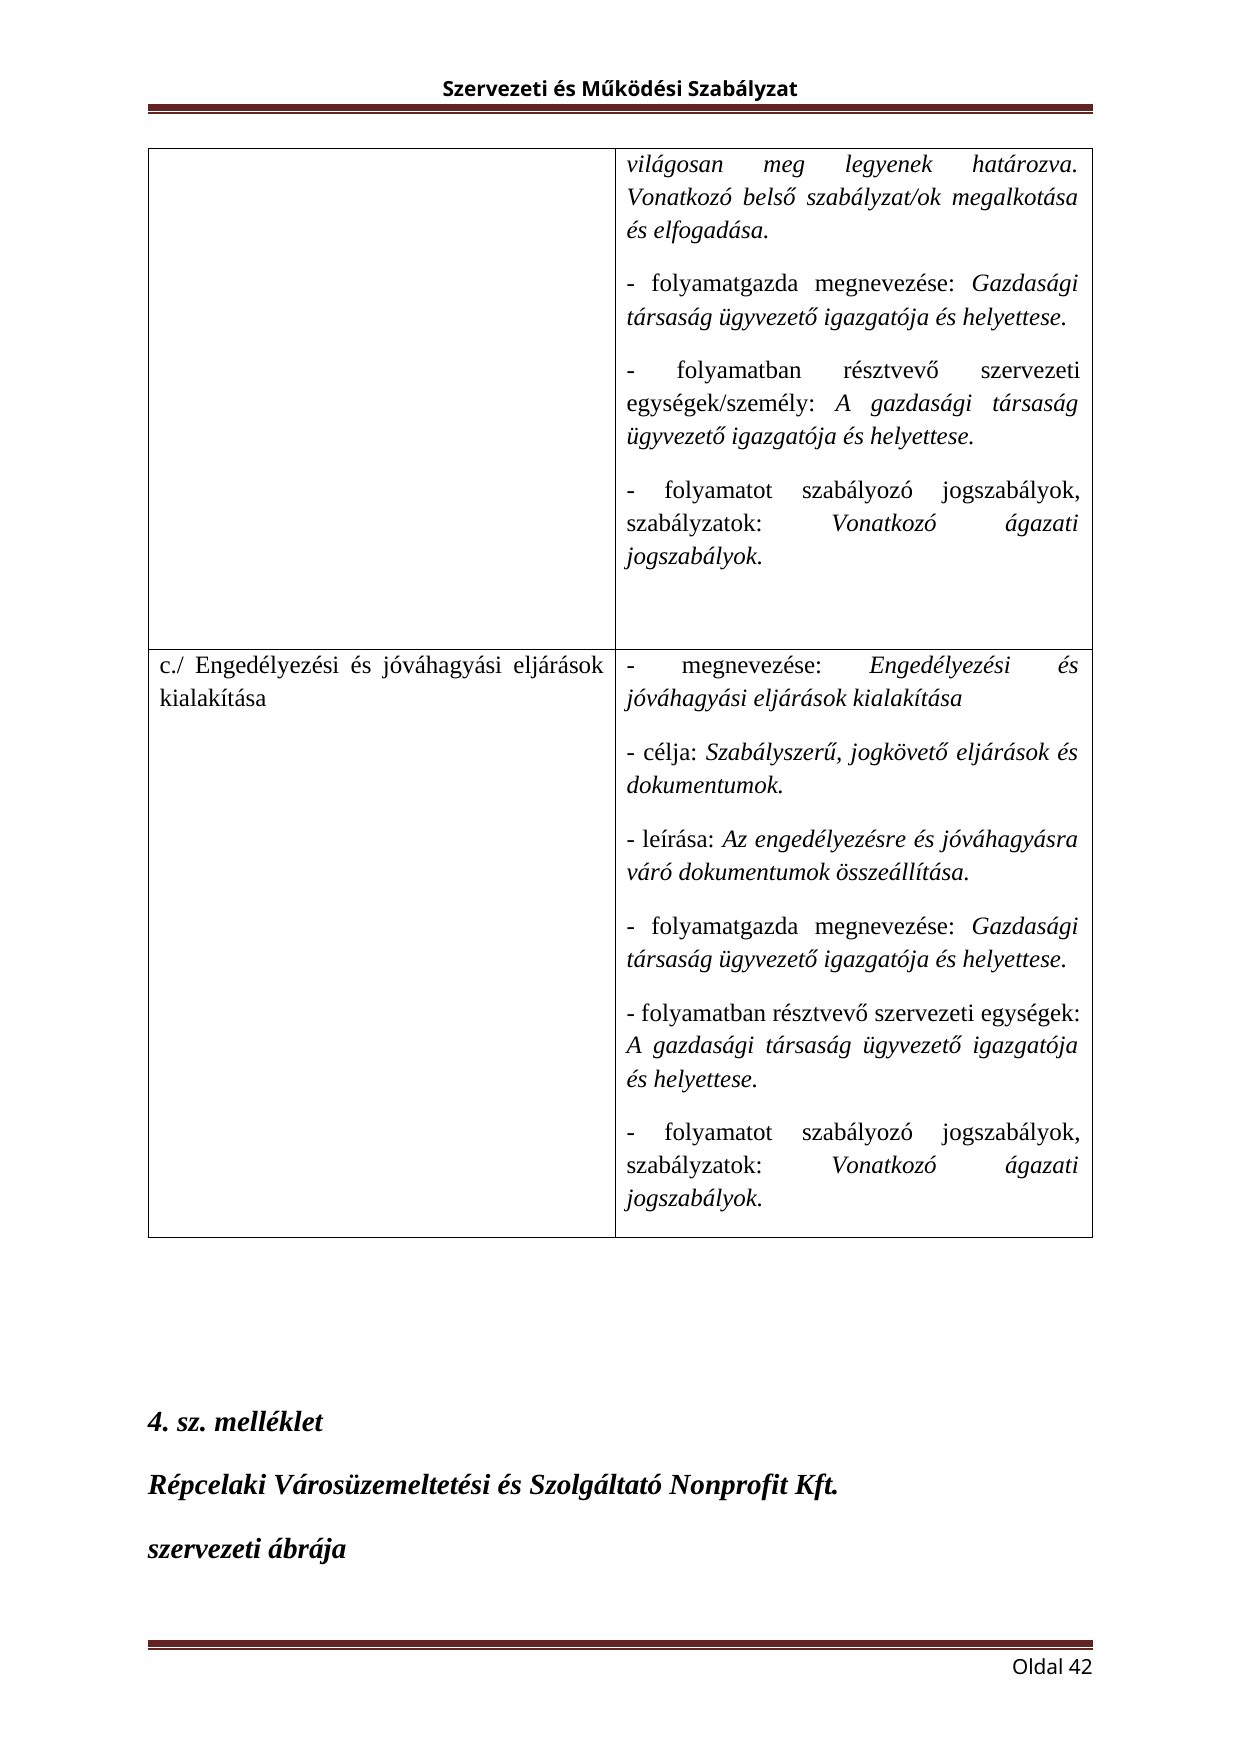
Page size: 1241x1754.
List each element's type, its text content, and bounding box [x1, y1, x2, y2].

table_cell - megnevezése: Engedélyezési és jóváhagyási eljárások kialakítása - célja: Szabályszerű, jogkövető eljárások és dokumentumok. - leírása: Az engedélyezésre és jóváhagyásra váró dokumentumok összeállítása. - folyamatgazda megnevezése: Gazdasági társaság ügyvezető igazgatója és helyettese. - folyamatban résztvevő szervezeti egységek: A gazdasági társaság ügyvezető igazgatója és helyettese. - folyamatot szabályozó jogszabályok, szabályzatok: Vonatkozó ágazati jogszabályok. [616, 650, 1092, 1237]
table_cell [616, 149, 1092, 649]
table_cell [149, 149, 615, 649]
subtitle Répcelaki Városüzemeltetési és Szolgáltató Nonprofit Kft. [148, 1467, 1093, 1501]
subtitle szervezeti ábrája [148, 1531, 1093, 1564]
table_cell c./ Engedélyezési és jóváhagyási eljárások kialakítása [149, 650, 615, 1237]
subtitle 4. sz. melléklet [148, 1404, 1093, 1437]
